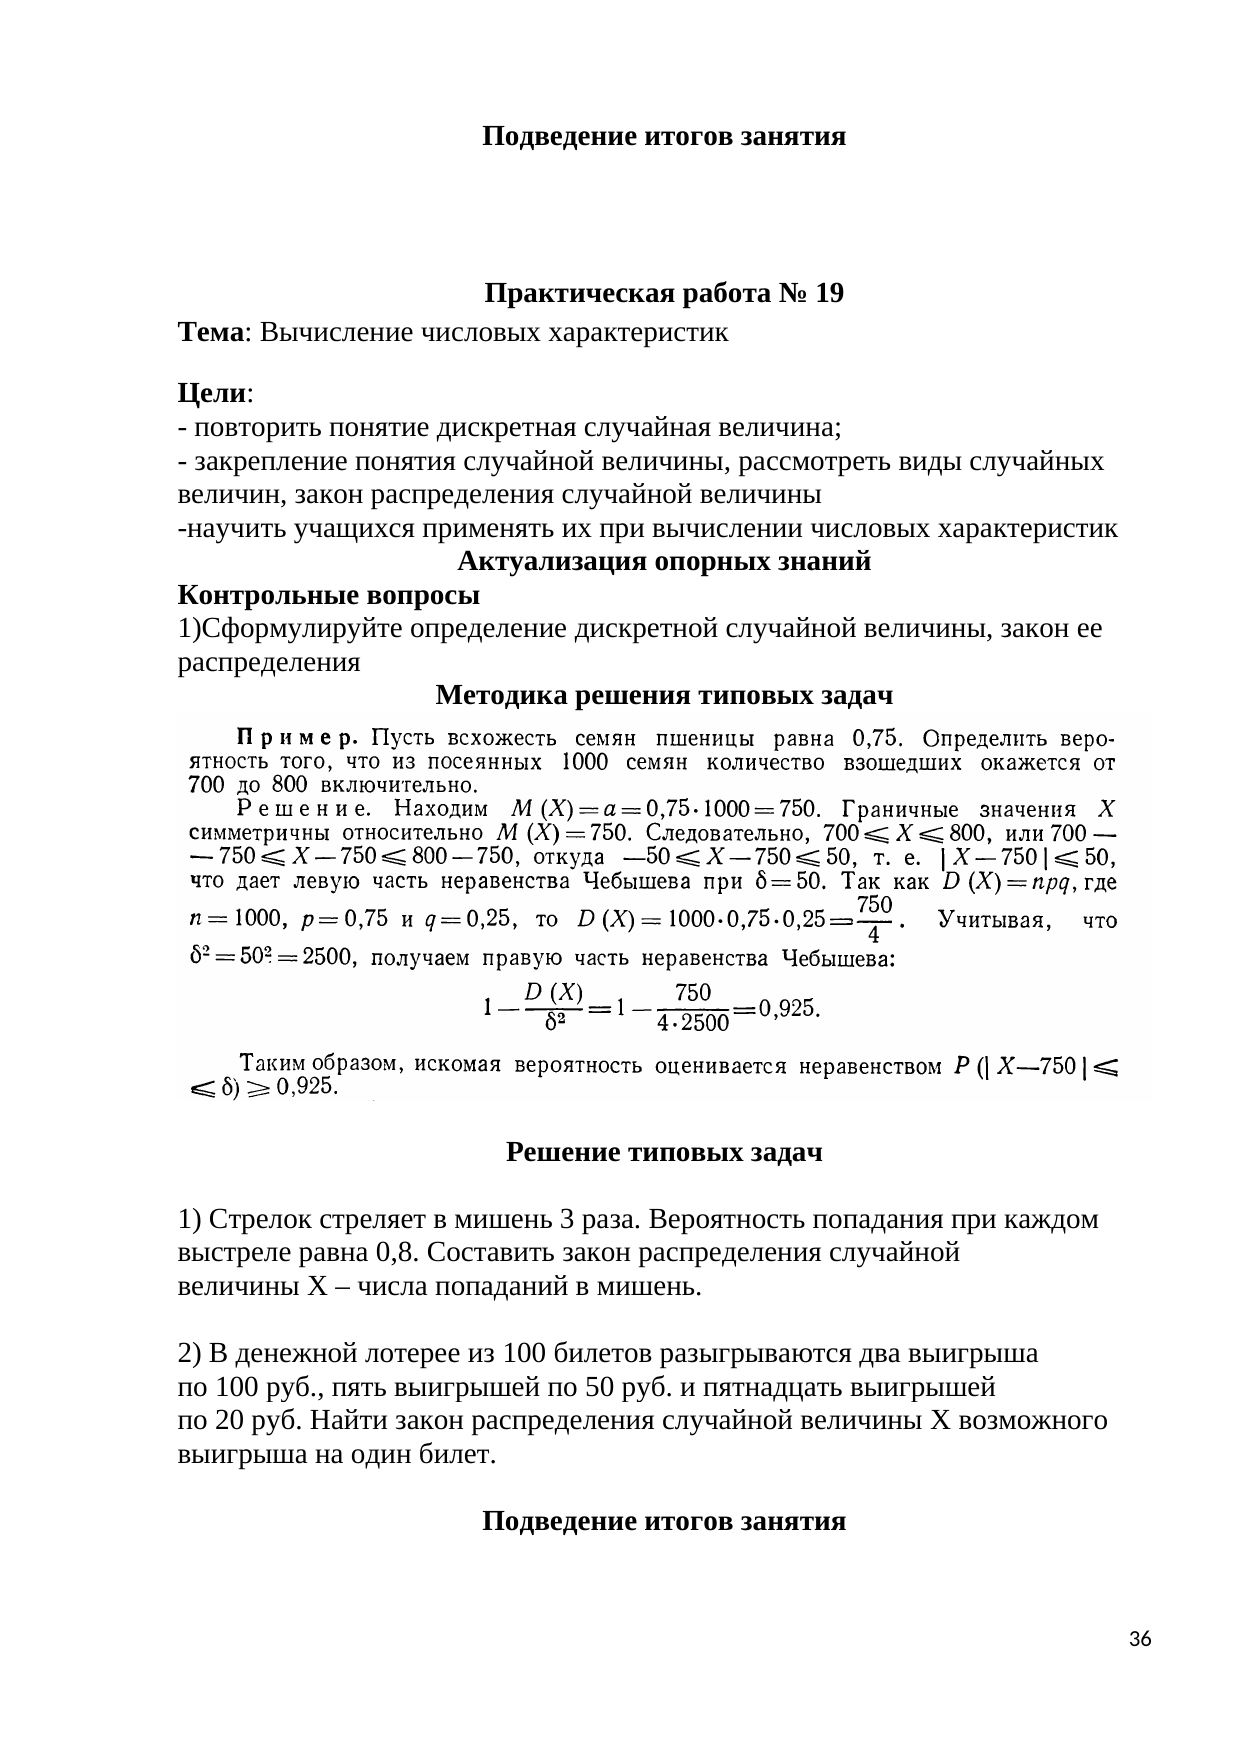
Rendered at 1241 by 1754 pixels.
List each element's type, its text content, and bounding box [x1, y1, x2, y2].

text Методика решения типовых задач [177, 677, 1152, 711]
text Актуализация опорных знаний [177, 543, 1152, 577]
subtitle Практическая работа № 19 [177, 275, 1152, 309]
text 1) Стрелок стреляет в мишень 3 раза. Вероятность попадания при каждом выстреле равна 0,8. Составить закон распределения случайной величины Х – числа попаданий в мишень. [177, 1201, 1119, 1302]
text 1)Сформулируйте определение дискретной случайной величины, закон ее распределения [177, 610, 1152, 677]
text Тема: Вычисление числовых характеристик [177, 314, 1152, 347]
text Подведение итогов занятия [177, 1503, 1152, 1536]
text Решение типовых задач [177, 1134, 1152, 1167]
text Контрольные вопросы [177, 577, 1152, 610]
text -научить учащихся применять их при вычислении числовых характеристик [177, 510, 1152, 543]
text Цели: [177, 376, 1152, 409]
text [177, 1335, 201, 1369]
text - повторить понятие дискретная случайная величина; [177, 409, 1152, 443]
text 2) В денежной лотерее из 100 билетов разыгрываются два выигрыша по 100 руб., пять выигрышей по 50 руб. и пятнадцать выигрышей по 20 руб. Найти закон распределения случайной величины X возможного выигрыша на один билет. [497, 1335, 1119, 1469]
text - закрепление понятия случайной величины, рассмотреть виды случайных величин, закон распределения случайной величины [177, 443, 1152, 510]
picture [177, 711, 1152, 1101]
subtitle Подведение итогов занятия [177, 118, 1152, 152]
